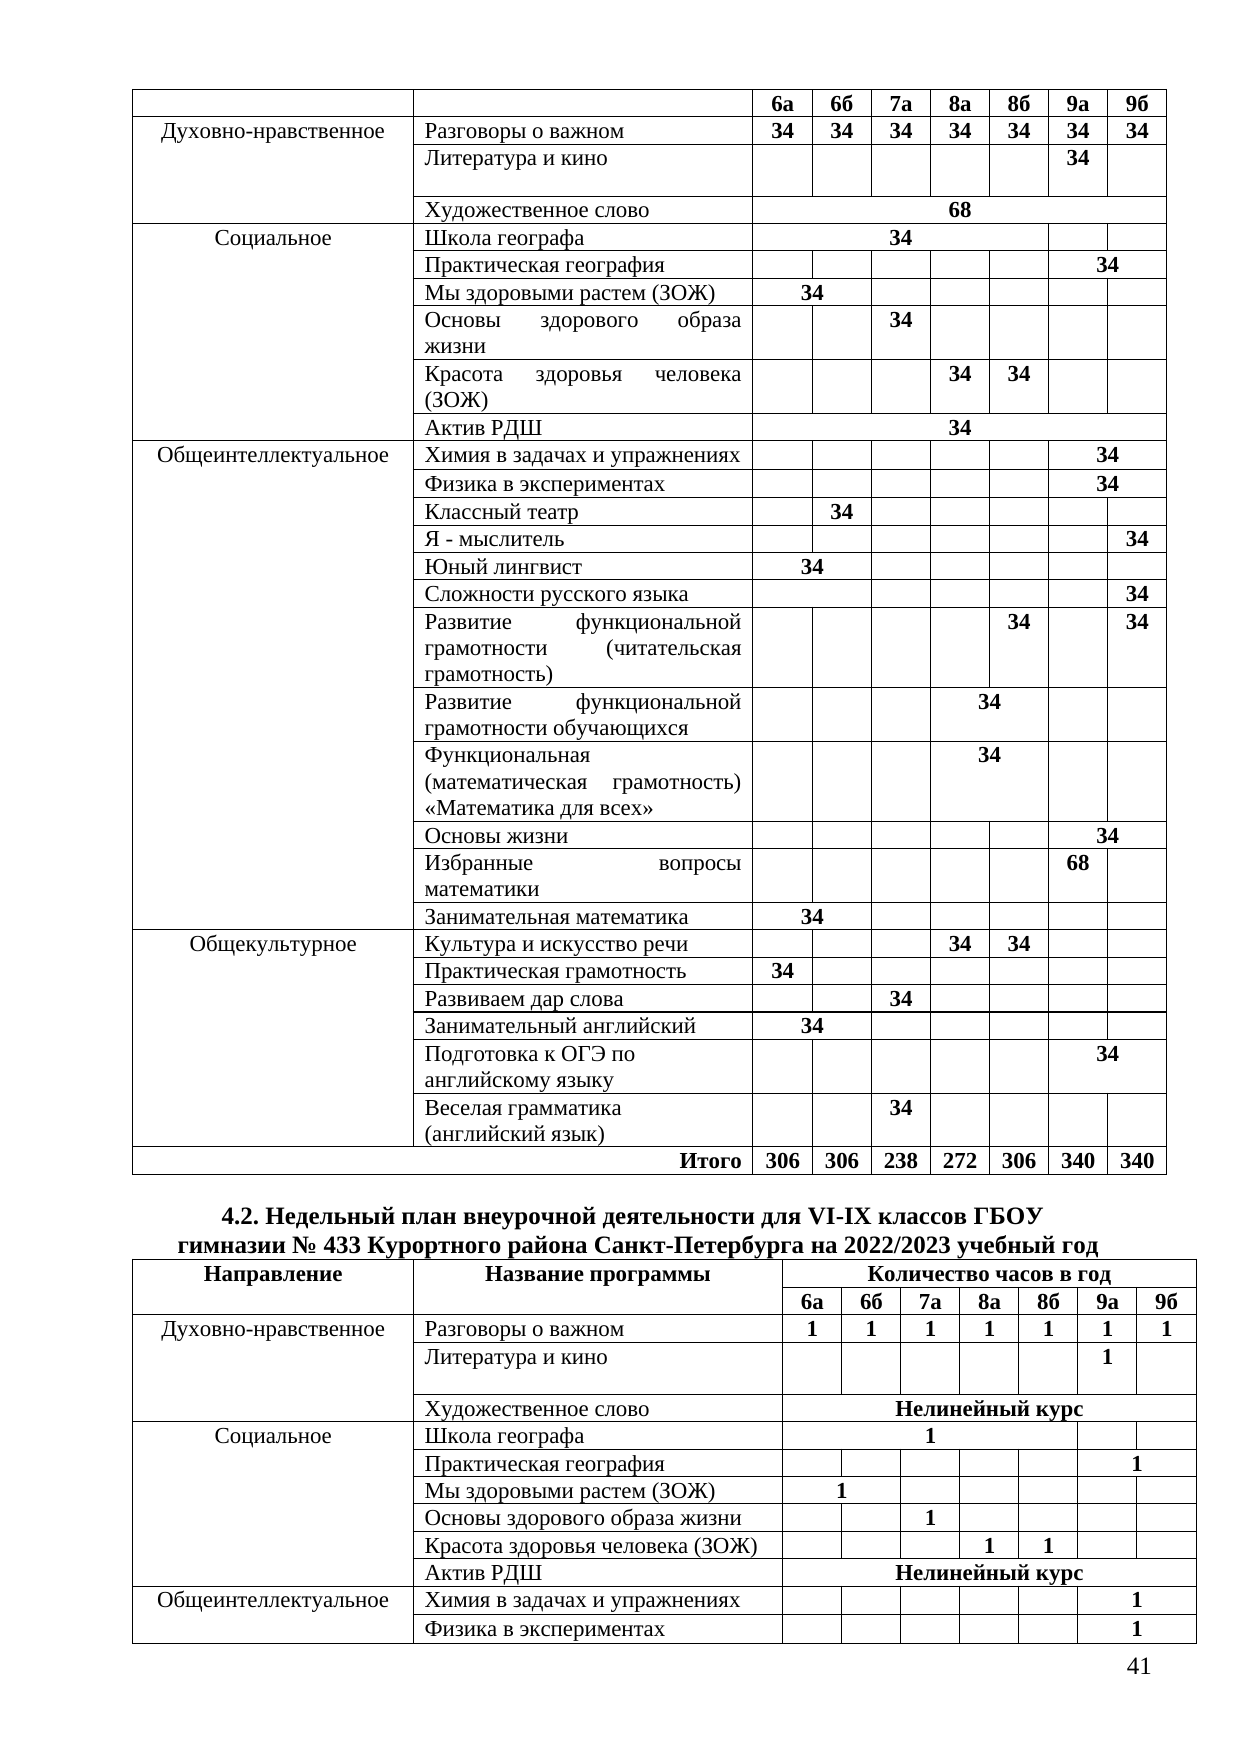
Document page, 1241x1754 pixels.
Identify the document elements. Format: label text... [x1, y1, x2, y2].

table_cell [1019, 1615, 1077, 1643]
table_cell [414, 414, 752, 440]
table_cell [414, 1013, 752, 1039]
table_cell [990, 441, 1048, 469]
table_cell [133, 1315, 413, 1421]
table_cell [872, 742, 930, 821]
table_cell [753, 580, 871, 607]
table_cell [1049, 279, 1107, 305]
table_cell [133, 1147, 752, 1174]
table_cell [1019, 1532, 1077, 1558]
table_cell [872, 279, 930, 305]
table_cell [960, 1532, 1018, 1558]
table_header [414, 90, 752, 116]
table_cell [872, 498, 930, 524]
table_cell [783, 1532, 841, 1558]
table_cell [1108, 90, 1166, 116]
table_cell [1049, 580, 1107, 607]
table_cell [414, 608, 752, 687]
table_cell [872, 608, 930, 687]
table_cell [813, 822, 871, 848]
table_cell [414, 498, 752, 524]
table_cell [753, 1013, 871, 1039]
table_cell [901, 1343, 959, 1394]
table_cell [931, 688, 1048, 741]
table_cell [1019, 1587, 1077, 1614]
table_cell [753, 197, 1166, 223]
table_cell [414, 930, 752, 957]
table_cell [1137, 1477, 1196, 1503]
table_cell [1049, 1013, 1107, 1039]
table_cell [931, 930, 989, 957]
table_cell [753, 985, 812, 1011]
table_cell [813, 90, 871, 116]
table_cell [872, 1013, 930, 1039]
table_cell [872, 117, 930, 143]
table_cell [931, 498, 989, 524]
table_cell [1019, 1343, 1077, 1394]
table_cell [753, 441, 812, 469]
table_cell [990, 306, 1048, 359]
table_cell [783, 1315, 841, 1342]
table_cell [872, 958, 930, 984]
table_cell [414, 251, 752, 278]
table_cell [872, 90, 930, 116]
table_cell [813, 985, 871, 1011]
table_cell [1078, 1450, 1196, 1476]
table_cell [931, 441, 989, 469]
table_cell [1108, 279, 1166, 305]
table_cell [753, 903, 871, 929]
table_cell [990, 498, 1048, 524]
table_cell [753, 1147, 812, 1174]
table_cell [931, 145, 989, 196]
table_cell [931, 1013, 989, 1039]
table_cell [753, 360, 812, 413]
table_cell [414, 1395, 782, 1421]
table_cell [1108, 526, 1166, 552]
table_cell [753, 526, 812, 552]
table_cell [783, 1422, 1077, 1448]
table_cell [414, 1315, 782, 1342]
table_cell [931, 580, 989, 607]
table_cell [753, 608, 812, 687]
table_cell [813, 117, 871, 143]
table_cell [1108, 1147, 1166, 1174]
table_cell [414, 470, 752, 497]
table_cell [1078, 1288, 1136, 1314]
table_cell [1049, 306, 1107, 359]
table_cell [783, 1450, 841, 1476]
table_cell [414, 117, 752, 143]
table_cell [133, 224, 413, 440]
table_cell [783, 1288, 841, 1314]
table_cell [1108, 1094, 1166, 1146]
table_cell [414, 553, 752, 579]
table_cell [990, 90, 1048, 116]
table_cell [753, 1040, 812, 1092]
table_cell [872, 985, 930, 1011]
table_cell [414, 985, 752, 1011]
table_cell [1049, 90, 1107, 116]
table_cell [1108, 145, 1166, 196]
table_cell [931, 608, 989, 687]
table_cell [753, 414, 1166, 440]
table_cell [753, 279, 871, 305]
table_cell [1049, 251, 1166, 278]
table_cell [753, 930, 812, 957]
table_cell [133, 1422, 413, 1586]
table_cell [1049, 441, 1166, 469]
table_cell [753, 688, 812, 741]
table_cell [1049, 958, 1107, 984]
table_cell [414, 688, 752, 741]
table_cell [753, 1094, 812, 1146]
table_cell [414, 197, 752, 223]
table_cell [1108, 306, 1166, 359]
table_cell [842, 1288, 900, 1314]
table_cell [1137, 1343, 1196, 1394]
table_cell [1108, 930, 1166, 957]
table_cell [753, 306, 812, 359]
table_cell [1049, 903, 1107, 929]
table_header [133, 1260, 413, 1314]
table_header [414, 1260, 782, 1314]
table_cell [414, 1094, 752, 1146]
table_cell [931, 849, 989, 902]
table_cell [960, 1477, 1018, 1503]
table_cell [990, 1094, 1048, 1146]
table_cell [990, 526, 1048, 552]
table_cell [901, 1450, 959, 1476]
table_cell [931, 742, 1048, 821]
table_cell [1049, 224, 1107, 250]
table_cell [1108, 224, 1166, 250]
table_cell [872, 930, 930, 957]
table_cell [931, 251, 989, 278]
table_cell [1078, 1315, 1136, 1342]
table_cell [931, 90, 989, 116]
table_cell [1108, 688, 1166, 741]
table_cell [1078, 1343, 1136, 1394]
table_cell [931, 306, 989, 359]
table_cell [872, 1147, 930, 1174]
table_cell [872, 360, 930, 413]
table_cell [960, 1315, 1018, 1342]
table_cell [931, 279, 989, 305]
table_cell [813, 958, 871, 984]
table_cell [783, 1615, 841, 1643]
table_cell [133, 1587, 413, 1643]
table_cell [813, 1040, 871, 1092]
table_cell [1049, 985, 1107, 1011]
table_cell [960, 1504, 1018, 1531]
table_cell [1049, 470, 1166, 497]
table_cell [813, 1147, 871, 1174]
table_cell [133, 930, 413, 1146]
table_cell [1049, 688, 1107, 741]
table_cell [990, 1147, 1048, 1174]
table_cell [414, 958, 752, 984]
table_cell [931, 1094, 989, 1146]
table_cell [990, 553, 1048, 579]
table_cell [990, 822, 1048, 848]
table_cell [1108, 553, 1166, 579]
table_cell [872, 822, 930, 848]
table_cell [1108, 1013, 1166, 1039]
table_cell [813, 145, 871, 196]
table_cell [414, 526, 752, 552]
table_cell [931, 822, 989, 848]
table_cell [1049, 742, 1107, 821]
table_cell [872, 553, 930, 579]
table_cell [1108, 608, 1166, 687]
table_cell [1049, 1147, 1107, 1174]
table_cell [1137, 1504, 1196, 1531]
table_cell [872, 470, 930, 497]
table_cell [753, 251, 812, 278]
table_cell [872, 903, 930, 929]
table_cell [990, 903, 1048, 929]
text 4.2. Недельный план внеурочной деятельности для VI-IX классов ГБОУ гимназии № 433 Курортного района Санкт-Петербурга на 2022/2023 учебный год [177, 1201, 1152, 1258]
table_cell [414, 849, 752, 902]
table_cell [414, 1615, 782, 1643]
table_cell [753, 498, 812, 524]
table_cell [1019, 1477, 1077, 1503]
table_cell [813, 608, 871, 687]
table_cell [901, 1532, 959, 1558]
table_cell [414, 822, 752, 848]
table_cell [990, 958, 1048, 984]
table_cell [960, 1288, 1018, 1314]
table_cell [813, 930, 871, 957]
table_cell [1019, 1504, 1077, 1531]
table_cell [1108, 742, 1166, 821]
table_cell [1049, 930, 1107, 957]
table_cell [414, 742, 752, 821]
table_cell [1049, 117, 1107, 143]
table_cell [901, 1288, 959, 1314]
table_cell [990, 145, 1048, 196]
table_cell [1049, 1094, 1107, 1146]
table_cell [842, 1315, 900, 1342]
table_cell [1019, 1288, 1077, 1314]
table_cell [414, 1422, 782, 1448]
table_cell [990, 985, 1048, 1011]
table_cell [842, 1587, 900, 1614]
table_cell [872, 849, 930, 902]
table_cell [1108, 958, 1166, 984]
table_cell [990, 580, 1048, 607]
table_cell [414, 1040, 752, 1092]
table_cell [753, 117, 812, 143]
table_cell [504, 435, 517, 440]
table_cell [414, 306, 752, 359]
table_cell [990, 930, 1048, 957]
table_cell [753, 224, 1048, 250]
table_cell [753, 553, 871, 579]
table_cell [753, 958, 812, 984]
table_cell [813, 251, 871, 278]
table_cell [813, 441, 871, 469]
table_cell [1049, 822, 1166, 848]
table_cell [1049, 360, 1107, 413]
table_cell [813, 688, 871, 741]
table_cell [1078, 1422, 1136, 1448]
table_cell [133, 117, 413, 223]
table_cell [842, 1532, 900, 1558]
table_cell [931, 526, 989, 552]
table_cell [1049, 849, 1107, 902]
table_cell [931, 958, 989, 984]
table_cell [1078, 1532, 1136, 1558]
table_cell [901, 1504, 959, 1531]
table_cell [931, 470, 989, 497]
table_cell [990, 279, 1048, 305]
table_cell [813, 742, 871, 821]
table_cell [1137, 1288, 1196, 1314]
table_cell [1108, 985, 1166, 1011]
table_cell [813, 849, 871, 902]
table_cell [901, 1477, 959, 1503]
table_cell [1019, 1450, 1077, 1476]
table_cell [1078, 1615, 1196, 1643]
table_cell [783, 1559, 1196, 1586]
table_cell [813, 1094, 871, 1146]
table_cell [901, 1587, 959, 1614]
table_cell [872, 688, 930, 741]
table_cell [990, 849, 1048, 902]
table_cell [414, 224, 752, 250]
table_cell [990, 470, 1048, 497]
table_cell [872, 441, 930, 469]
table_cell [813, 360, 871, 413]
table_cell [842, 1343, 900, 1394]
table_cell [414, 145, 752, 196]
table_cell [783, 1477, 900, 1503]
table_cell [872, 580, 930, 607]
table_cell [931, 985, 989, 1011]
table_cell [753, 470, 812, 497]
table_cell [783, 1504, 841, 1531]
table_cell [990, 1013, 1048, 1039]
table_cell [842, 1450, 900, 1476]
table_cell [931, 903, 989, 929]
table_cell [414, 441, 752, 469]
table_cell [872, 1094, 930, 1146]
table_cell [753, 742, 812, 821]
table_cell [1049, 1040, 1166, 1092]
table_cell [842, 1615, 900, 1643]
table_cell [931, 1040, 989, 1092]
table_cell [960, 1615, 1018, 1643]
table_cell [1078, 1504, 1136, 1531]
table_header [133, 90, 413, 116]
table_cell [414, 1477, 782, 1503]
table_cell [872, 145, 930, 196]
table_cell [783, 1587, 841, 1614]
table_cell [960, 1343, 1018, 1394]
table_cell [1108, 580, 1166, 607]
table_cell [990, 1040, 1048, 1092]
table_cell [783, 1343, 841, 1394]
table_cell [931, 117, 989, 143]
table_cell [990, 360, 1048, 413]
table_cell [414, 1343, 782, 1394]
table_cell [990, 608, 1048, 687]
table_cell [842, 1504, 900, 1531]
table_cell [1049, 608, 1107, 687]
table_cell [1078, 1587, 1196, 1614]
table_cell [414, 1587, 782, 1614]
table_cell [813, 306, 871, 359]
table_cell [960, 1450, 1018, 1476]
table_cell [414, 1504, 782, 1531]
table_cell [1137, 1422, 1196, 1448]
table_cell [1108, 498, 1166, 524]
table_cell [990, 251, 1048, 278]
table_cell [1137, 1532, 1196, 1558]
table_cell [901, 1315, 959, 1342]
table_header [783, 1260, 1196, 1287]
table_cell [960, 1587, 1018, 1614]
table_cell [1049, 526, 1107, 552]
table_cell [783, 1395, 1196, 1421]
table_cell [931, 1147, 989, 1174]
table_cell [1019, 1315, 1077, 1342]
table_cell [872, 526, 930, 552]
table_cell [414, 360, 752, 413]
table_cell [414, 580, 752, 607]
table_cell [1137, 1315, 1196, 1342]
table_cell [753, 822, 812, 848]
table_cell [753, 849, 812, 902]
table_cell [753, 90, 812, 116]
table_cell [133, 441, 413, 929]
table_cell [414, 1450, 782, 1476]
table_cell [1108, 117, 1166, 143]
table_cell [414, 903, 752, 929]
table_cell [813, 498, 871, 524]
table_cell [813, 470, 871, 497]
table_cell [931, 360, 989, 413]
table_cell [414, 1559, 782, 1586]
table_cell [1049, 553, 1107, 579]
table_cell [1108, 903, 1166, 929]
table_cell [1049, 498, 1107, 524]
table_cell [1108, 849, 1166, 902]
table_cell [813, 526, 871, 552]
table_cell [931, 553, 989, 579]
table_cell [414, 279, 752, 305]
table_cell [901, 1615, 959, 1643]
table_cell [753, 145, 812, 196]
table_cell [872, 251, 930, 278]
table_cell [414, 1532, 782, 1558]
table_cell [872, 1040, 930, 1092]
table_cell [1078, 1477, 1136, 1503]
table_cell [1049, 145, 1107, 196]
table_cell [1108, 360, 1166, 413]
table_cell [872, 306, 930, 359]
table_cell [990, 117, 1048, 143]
